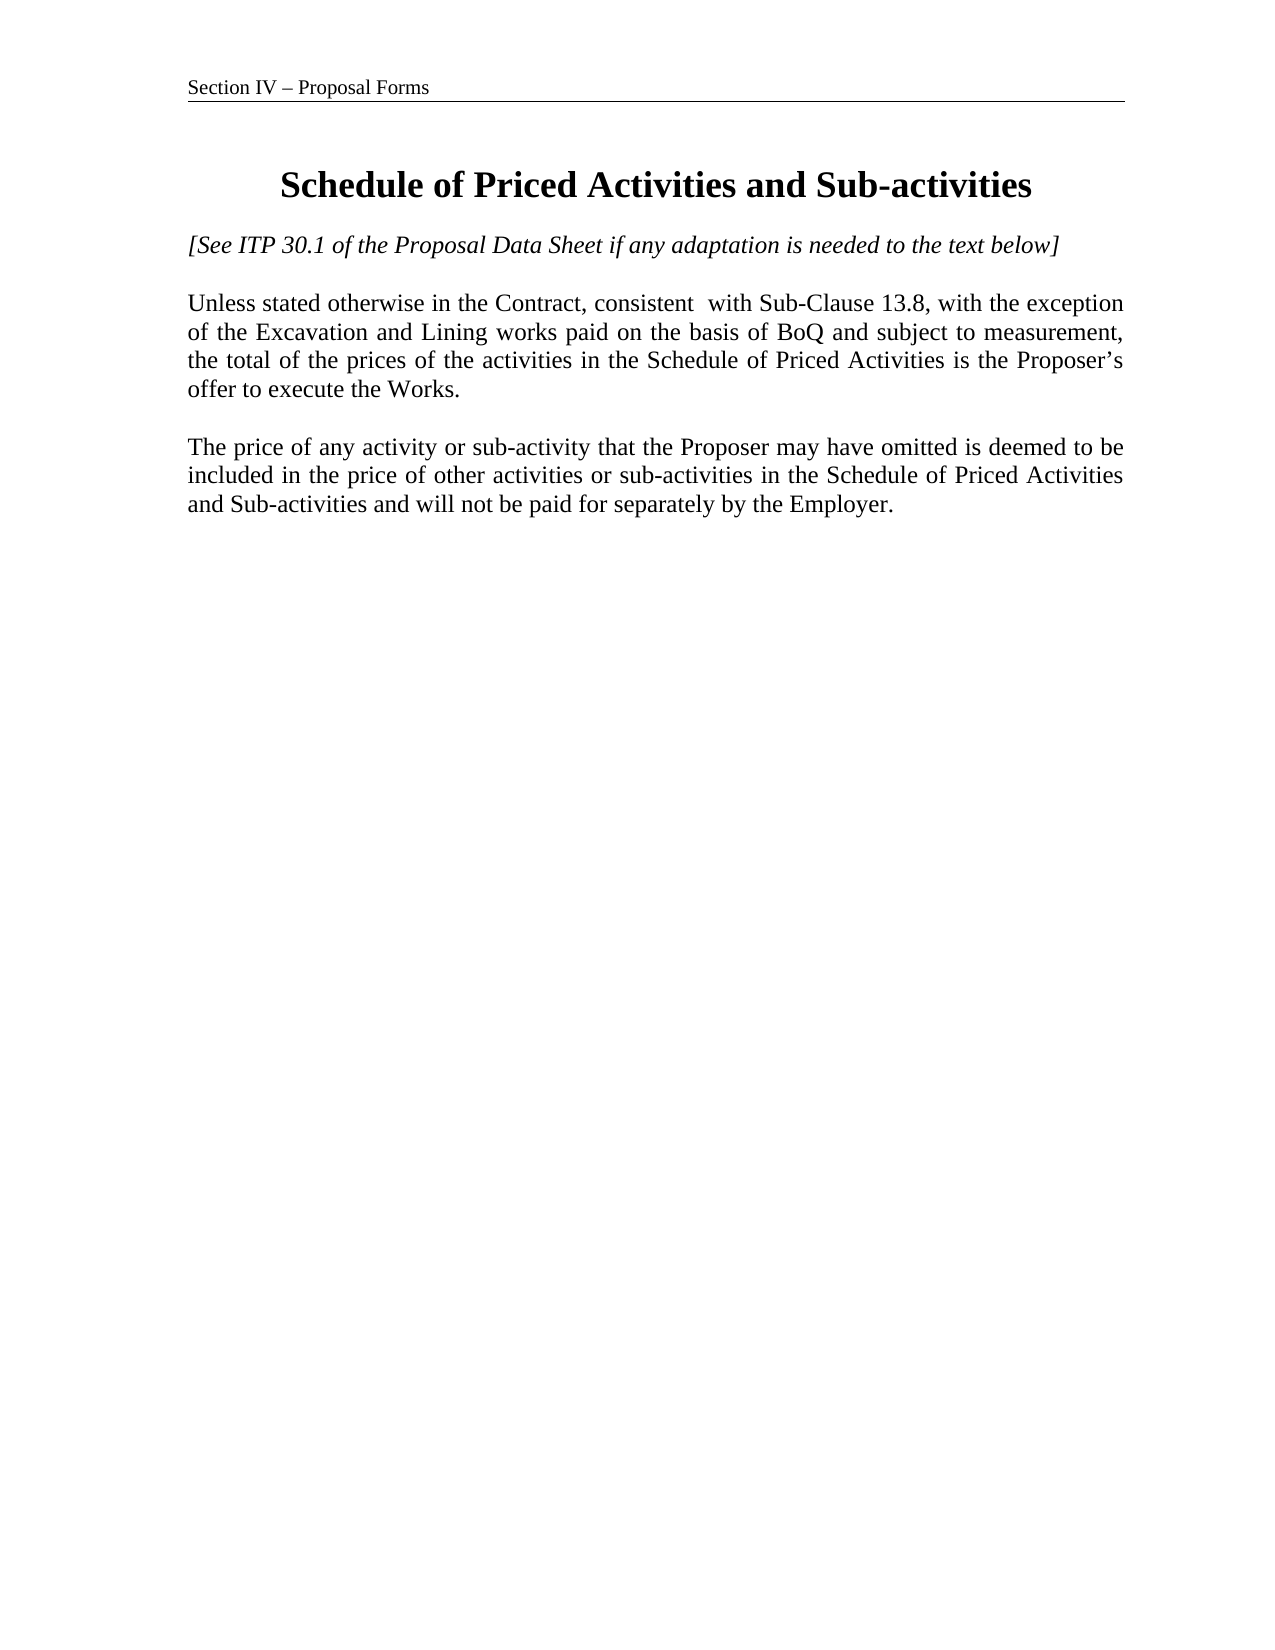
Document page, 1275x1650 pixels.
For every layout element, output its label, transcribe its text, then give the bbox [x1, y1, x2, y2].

text Schedule of Priced Activities and Sub-activities [187, 162, 1125, 206]
text [See ITP 30.1 of the Proposal Data Sheet if any adaptation is needed to the text below] [187, 231, 1125, 259]
text Unless stated otherwise in the Contract, consistent with Sub-Clause 13.8, with the exception of the Excavation and Lining works paid on the basis of BoQ and subject to measurement, the total of the prices of the activities in the Schedule of Priced Activities is the Proposer’s offer to execute the Works. [187, 288, 1125, 403]
text The price of any activity or sub-activity that the Proposer may have omitted is deemed to be included in the price of other activities or sub-activities in the Schedule of Priced Activities and Sub-activities and will not be paid for separately by the Employer. [187, 432, 1125, 518]
